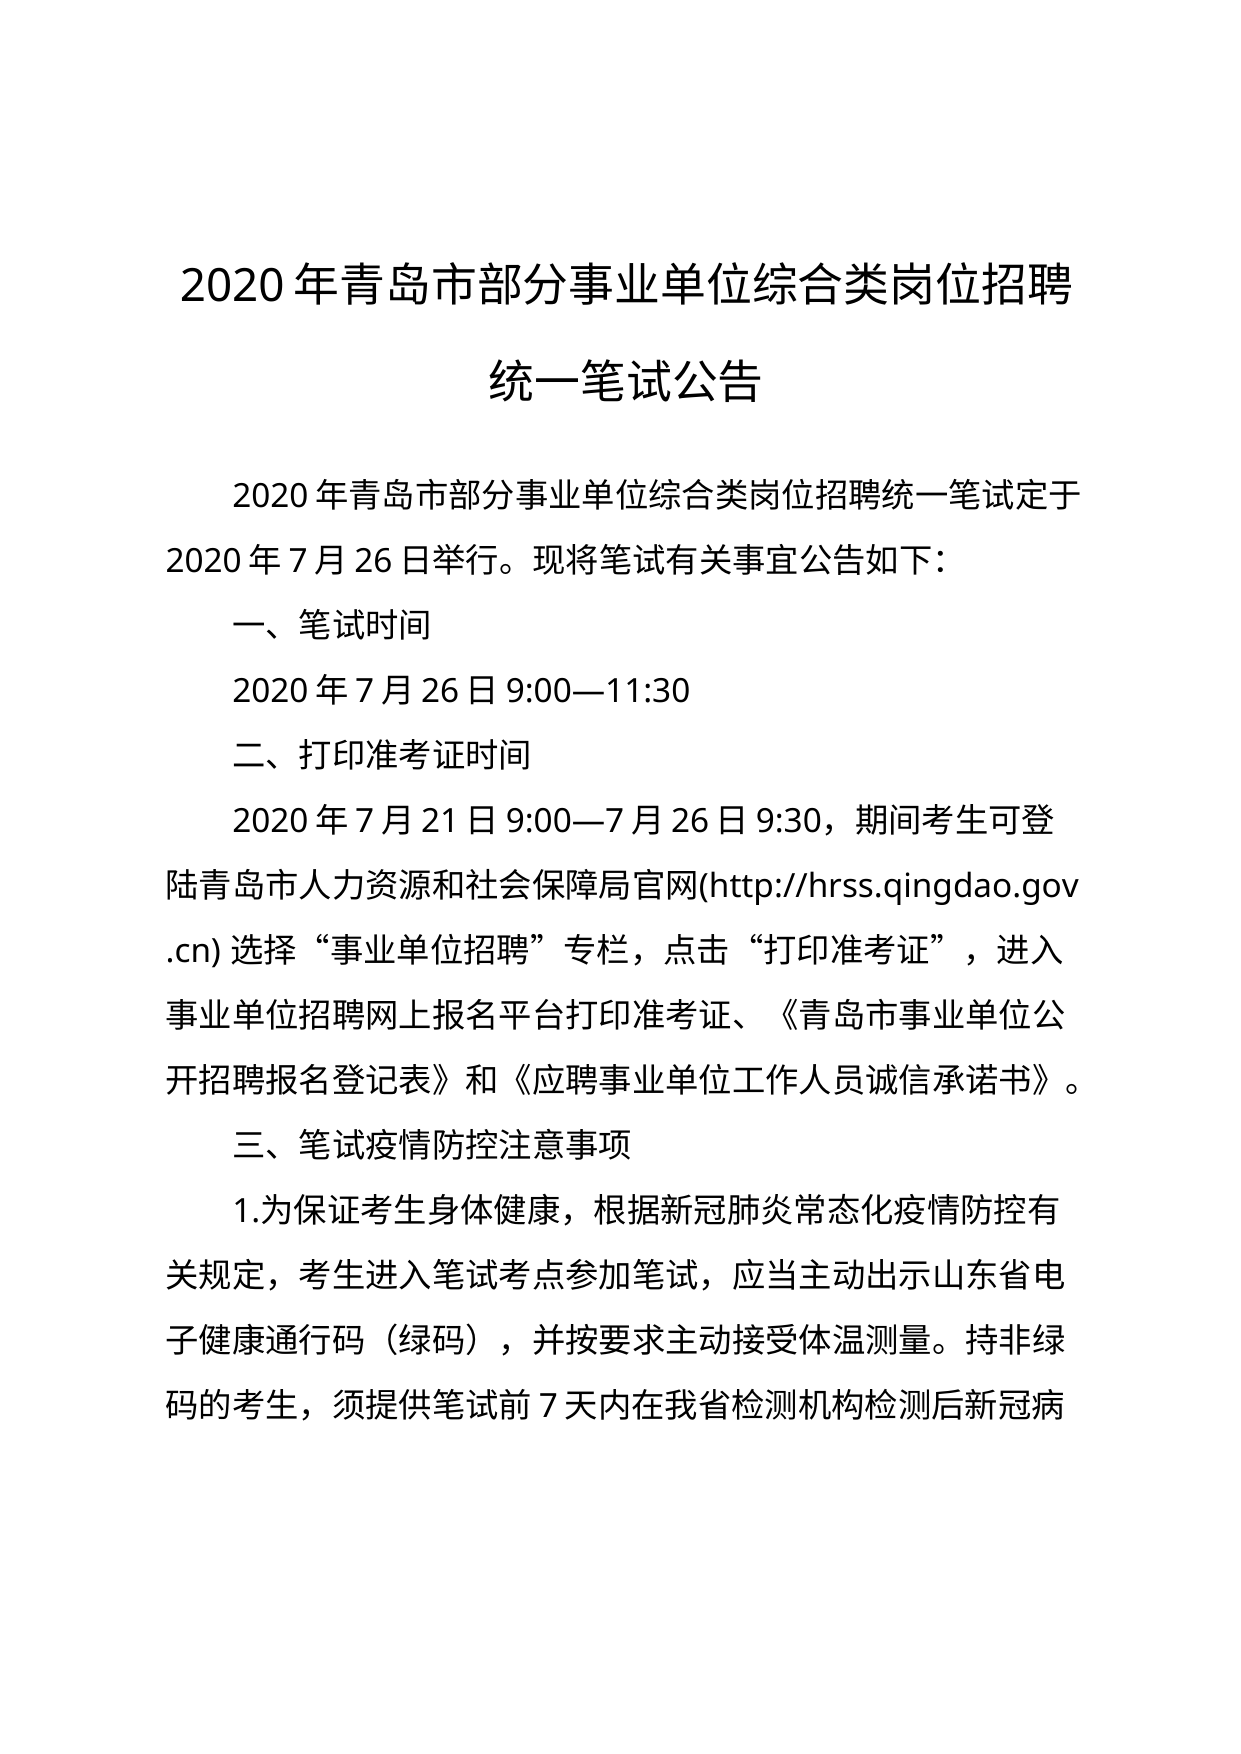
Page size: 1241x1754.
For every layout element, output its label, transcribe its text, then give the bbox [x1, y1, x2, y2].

text 二、打印准考证时间 [165, 720, 1087, 785]
text 2020年7月26日9:00—11:30 [165, 655, 1087, 720]
text 2020年7月21日9:00—7月26日9:30，期间考生可登陆青岛市人力资源和社会保障局官网(http://hrss.qingdao.gov.cn) 选择“事业单位招聘”专栏，点击“打印准考证”，进入事业单位招聘网上报名平台打印准考证、《青岛市事业单位公开招聘报名登记表》和《应聘事业单位工作人员诚信承诺书》。 [165, 785, 1087, 1110]
text 一、笔试时间 [165, 590, 1087, 655]
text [165, 1175, 1087, 1435]
text 三、笔试疫情防控注意事项 [165, 1110, 1087, 1175]
text 2020年青岛市部分事业单位综合类岗位招聘统一笔试公告 [165, 233, 1087, 428]
text 2020年青岛市部分事业单位综合类岗位招聘统一笔试定于2020年7月26日举行。现将笔试有关事宜公告如下： [165, 460, 1087, 590]
